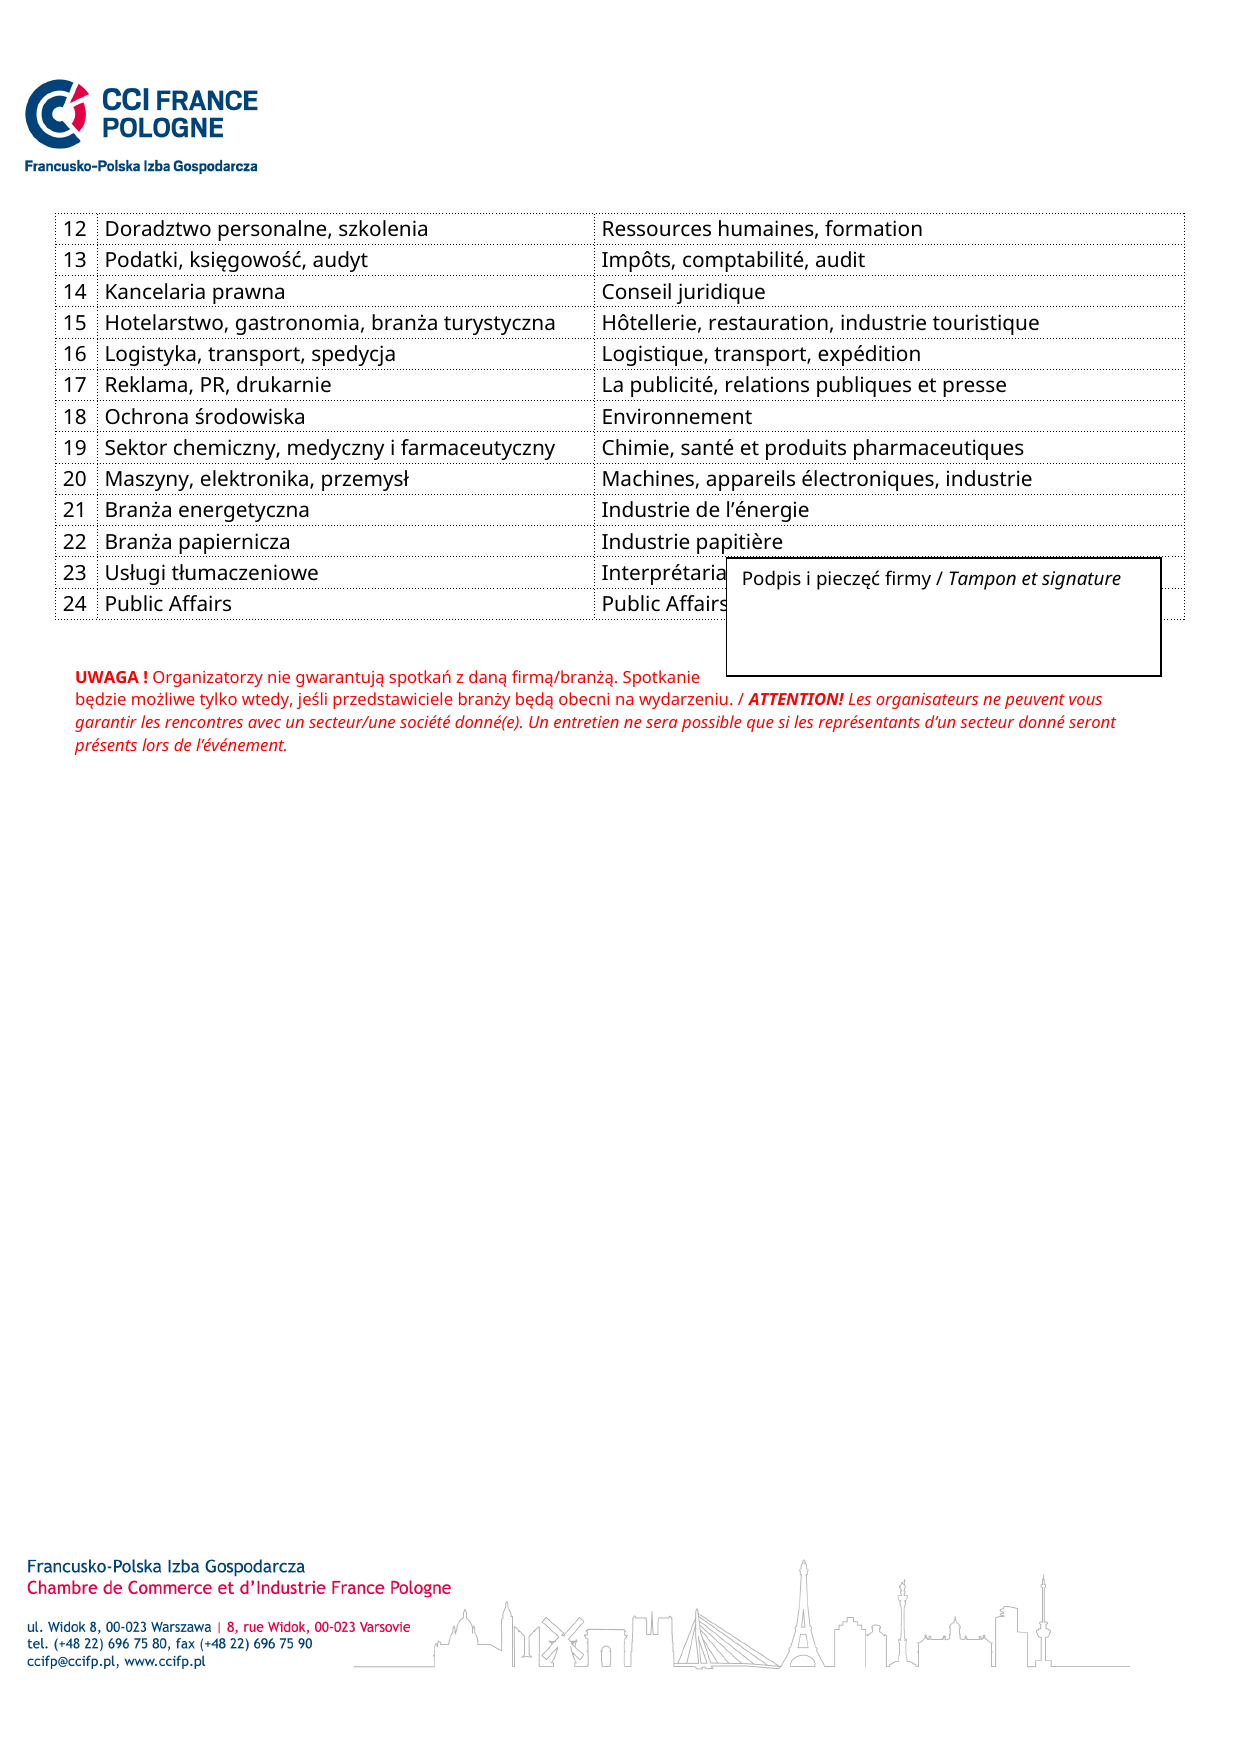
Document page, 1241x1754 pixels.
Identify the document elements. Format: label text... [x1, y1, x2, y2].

table_cell Public Affairs [594, 588, 726, 619]
table_cell Hotelarstwo, gastronomia, branża turystyczna [97, 306, 594, 337]
table_cell Chimie, santé et produits pharmaceutiques [594, 431, 1185, 462]
table_cell 21 [55, 494, 97, 525]
table_cell Podatki, księgowość, audyt [97, 244, 594, 275]
table_cell Hôtellerie, restauration, industrie touristique [594, 306, 1185, 337]
table_cell Interprétariat et traductions [594, 556, 727, 587]
table_cell 15 [55, 306, 97, 337]
table_cell Logistyka, transport, spedycja [97, 338, 594, 369]
table_cell 16 [55, 338, 97, 369]
table_cell 20 [55, 463, 97, 494]
table_cell Kancelaria prawna [97, 275, 594, 306]
table_cell 13 [55, 244, 97, 275]
table_cell 12 [55, 213, 97, 244]
table_cell 19 [55, 431, 97, 462]
table_cell Public Affairs [97, 588, 594, 619]
table_cell 18 [55, 400, 97, 431]
table_cell Ochrona środowiska [97, 400, 594, 431]
table_cell Machines, appareils électroniques, industrie [594, 463, 1185, 494]
picture [0, 0, 1083, 213]
table_cell 23 [55, 556, 97, 587]
table_cell Usługi tłumaczeniowe [97, 556, 594, 587]
table_cell Maszyny, elektronika, przemysł [97, 463, 594, 494]
table_cell Impôts, comptabilité, audit [594, 244, 1185, 275]
table_cell Conseil juridique [594, 275, 1185, 306]
table_cell Ressources humaines, formation [594, 213, 1185, 244]
table_cell Industrie de l’énergie [594, 494, 1185, 525]
table_cell La publicité, relations publiques et presse [594, 369, 1185, 400]
table_cell 17 [55, 369, 97, 400]
table_cell Environnement [594, 400, 1185, 431]
table_cell Reklama, PR, drukarnie [97, 369, 594, 400]
table_cell 14 [55, 275, 97, 306]
picture [0, 1524, 1130, 1751]
table_cell 22 [55, 525, 97, 556]
table_cell Logistique, transport, expédition [594, 338, 1185, 369]
table_cell Sektor chemiczny, medyczny i farmaceutyczny [97, 431, 594, 462]
table_cell Industrie papitière [594, 525, 1185, 556]
table_cell Branża papiernicza [97, 525, 594, 556]
text UWAGA ! Organizatorzy nie gwarantują spotkań z daną firmą/branżą. Spotkanie będzie możliwe tylko wtedy, jeśli przedstawiciele branży będą obecni na wydarzeniu. / ATTENTION! Les organisateurs ne peuvent vous garantir les rencontres avec un secteur/une société donné(e). Un entretien ne sera possible que si les représentants d’un secteur donné seront présents lors de l’événement. [75, 665, 1165, 756]
table_cell Doradztwo personalne, szkolenia [97, 213, 594, 244]
table_cell 24 [55, 588, 97, 619]
table_cell Branża energetyczna [97, 494, 594, 525]
